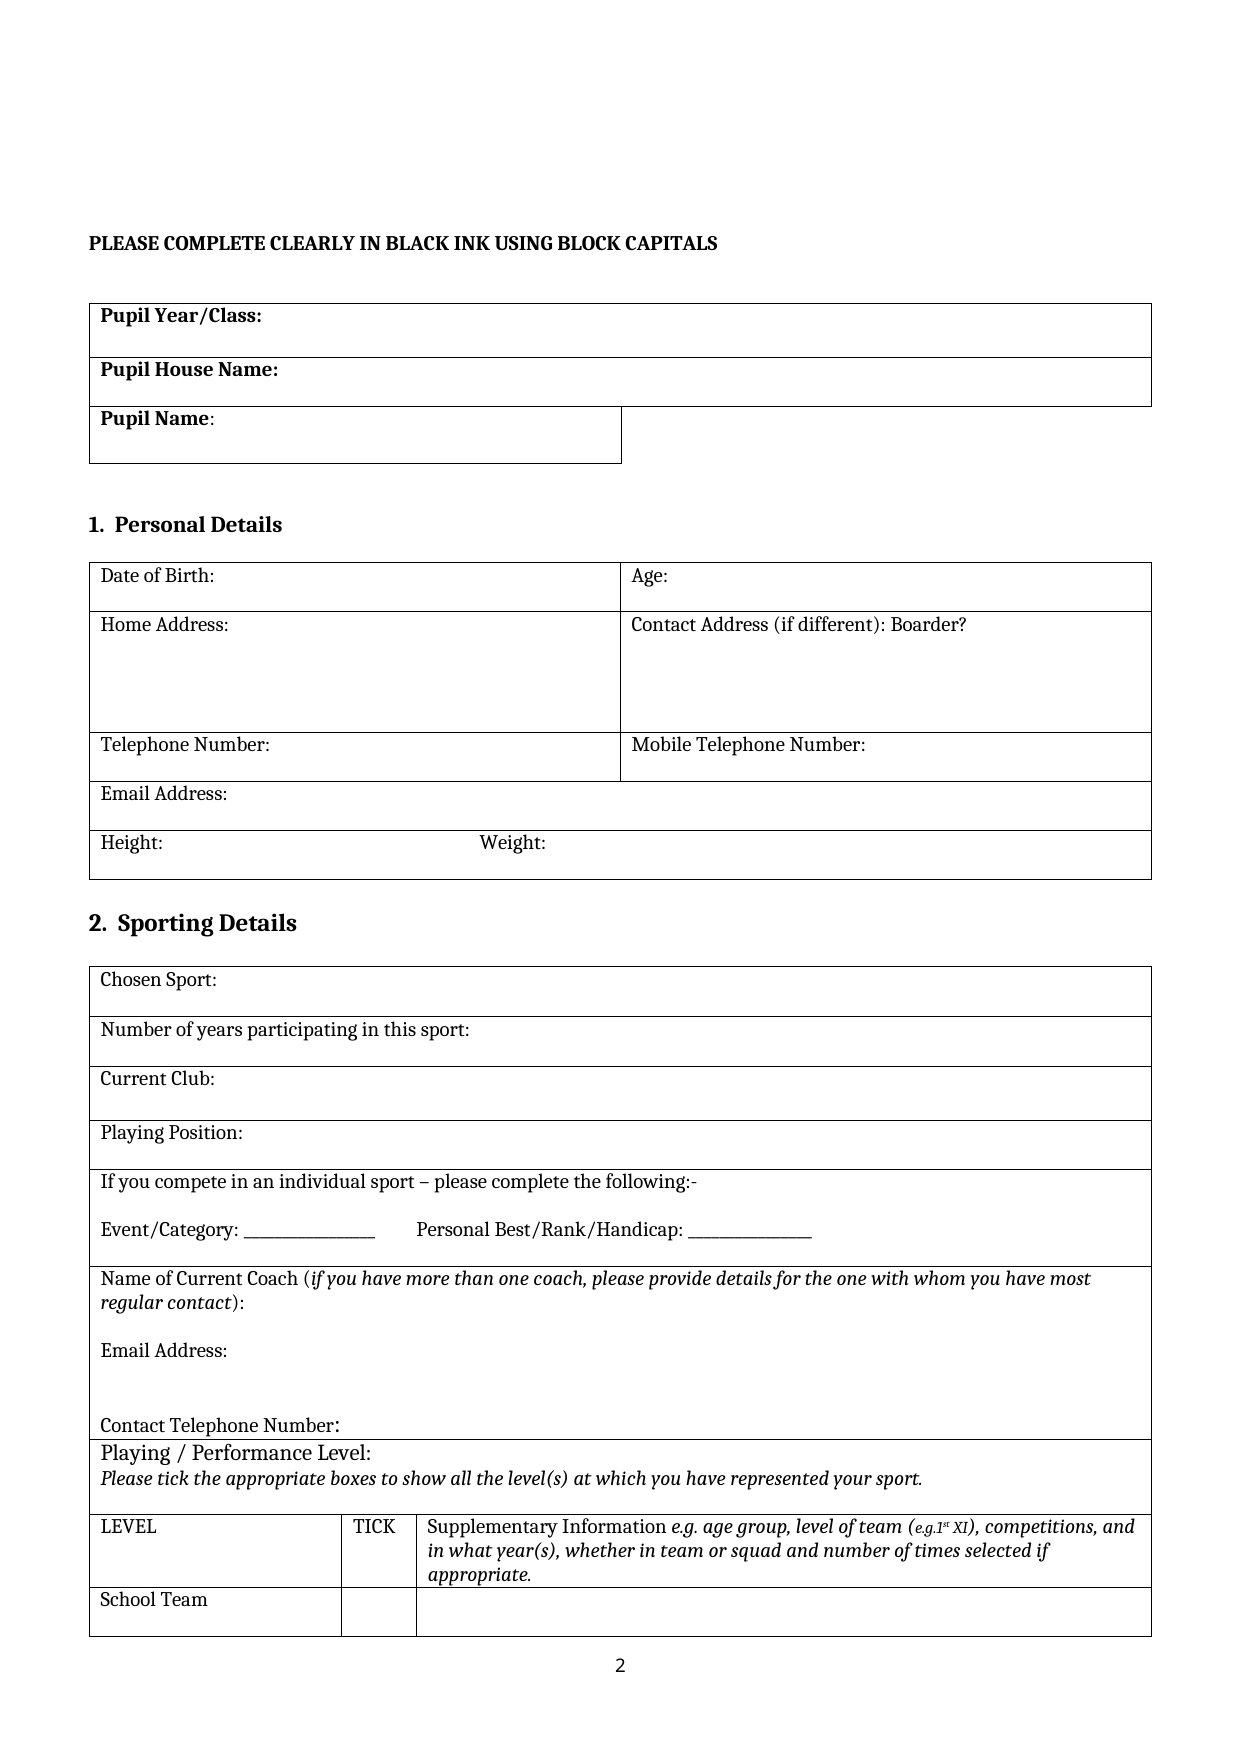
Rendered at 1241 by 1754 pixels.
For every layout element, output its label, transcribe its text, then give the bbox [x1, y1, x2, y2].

table_cell LEVEL [90, 1515, 341, 1587]
table_cell Number of years participating in this sport: [90, 1017, 1151, 1066]
table_cell Email Address: [90, 782, 1151, 830]
table_cell Home Address: [90, 612, 620, 732]
table_cell Mobile Telephone Number: [621, 733, 1151, 781]
table_cell Contact Address (if different): Boarder? [621, 612, 1151, 732]
table_cell Playing / Performance Level: Please tick the appropriate boxes to show all the level(s) at which you have represented your sport. [90, 1440, 1151, 1514]
table_cell Height: Weight: [90, 831, 1151, 879]
table_cell Supplementary Information e.g. age group, level of team (e.g.1st XI), competitions, and in what year(s), whether in team or squad and number of times selected if appropriate. [417, 1515, 1151, 1587]
subtitle 1. Personal Details [89, 512, 1152, 538]
table_cell [417, 1588, 1151, 1636]
subtitle 2. Sporting Details [89, 909, 1152, 937]
table_cell Name of Current Coach (if you have more than one coach, please provide details for the one with whom you have most regular contact): Email Address: Contact Telephone Number: [90, 1267, 1151, 1439]
table_cell Current Club: [90, 1067, 1151, 1120]
table_cell Playing Position: [90, 1121, 1151, 1169]
table_cell TICK [342, 1515, 416, 1587]
table_cell [342, 1588, 416, 1636]
table_cell Telephone Number: [90, 733, 620, 781]
subtitle PLEASE COMPLETE CLEARLY IN BLACK INK USING BLOCK CAPITALS [89, 231, 1152, 255]
table_header Age: [621, 563, 1151, 611]
table_header Date of Birth: [90, 563, 620, 611]
table_header Pupil Year/Class: [90, 304, 1151, 357]
table_cell If you compete in an individual sport – please complete the following:- Event/Category: _________________ Personal Best/Rank/Handicap: ________________ [90, 1170, 1151, 1266]
table_cell Pupil Name: [90, 407, 621, 463]
table_cell School Team [90, 1588, 341, 1636]
table_cell Pupil House Name: [90, 358, 1151, 406]
table_header Chosen Sport: [90, 967, 1151, 1016]
